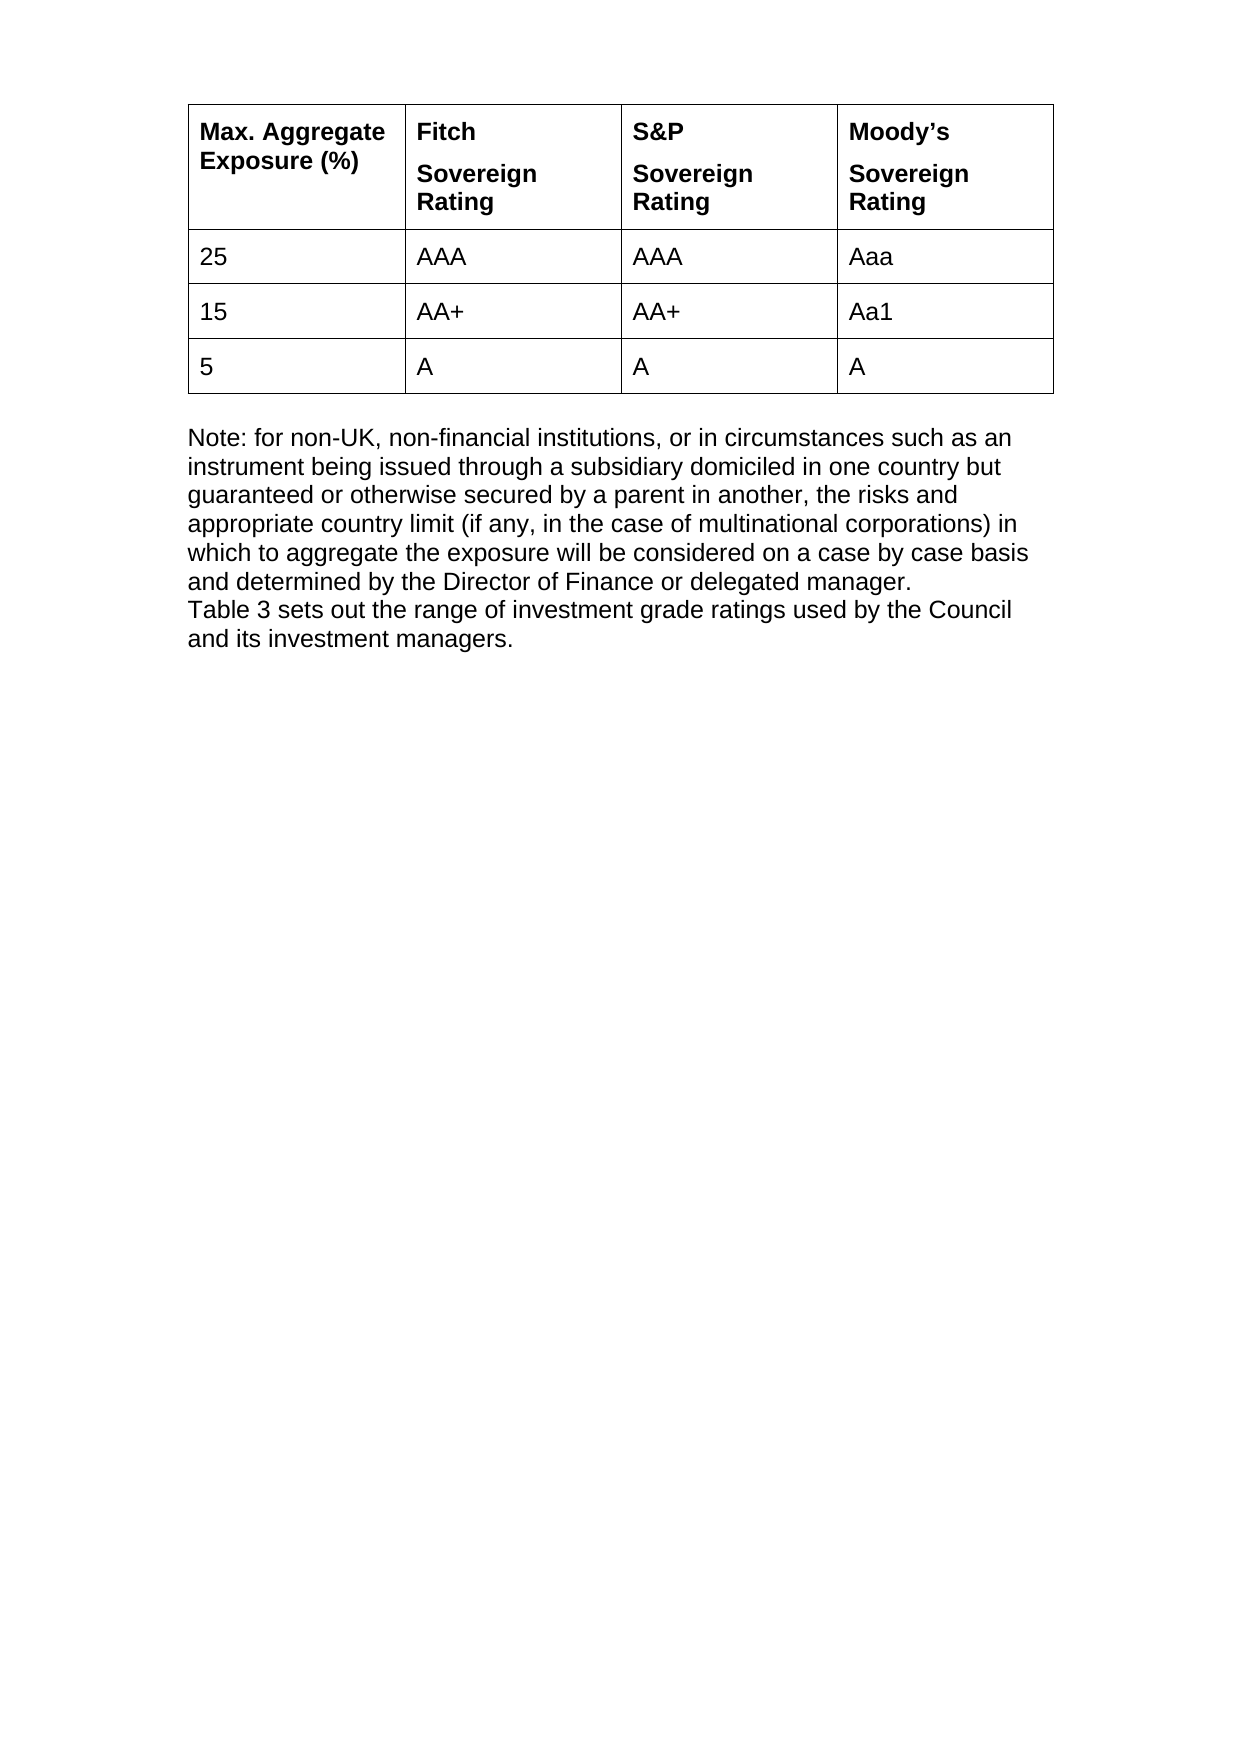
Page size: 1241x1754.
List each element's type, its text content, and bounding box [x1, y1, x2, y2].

table_cell AA+ [406, 284, 621, 338]
table_header Fitch Sovereign Rating [406, 105, 621, 228]
table_cell AA+ [622, 284, 837, 338]
table_header Max. Aggregate Exposure (%) [189, 105, 405, 228]
table_header S&P Sovereign Rating [622, 105, 837, 228]
table_cell AAA [622, 230, 837, 283]
table_cell A [838, 339, 1053, 393]
table_header Moody’s Sovereign Rating [838, 105, 1053, 228]
table_cell 25 [189, 230, 405, 283]
table_cell Aaa [838, 230, 1053, 283]
text Note: for non-UK, non-financial institutions, or in circumstances such as an instrument being issued through a subsidiary domiciled in one country but guaranteed or otherwise secured by a parent in another, the risks and appropriate country limit (if any, in the case of multinational corporations) in which to aggregate the exposure will be considered on a case by case basis and determined by the Director of Finance or delegated manager. [187, 423, 1053, 595]
table_cell A [406, 339, 621, 393]
table_cell 5 [189, 339, 405, 393]
table_cell A [622, 339, 837, 393]
table_cell Aa1 [838, 284, 1053, 338]
table_cell AAA [406, 230, 621, 283]
table_cell 15 [189, 284, 405, 338]
text Table 3 sets out the range of investment grade ratings used by the Council and its investment managers. [187, 595, 1053, 653]
